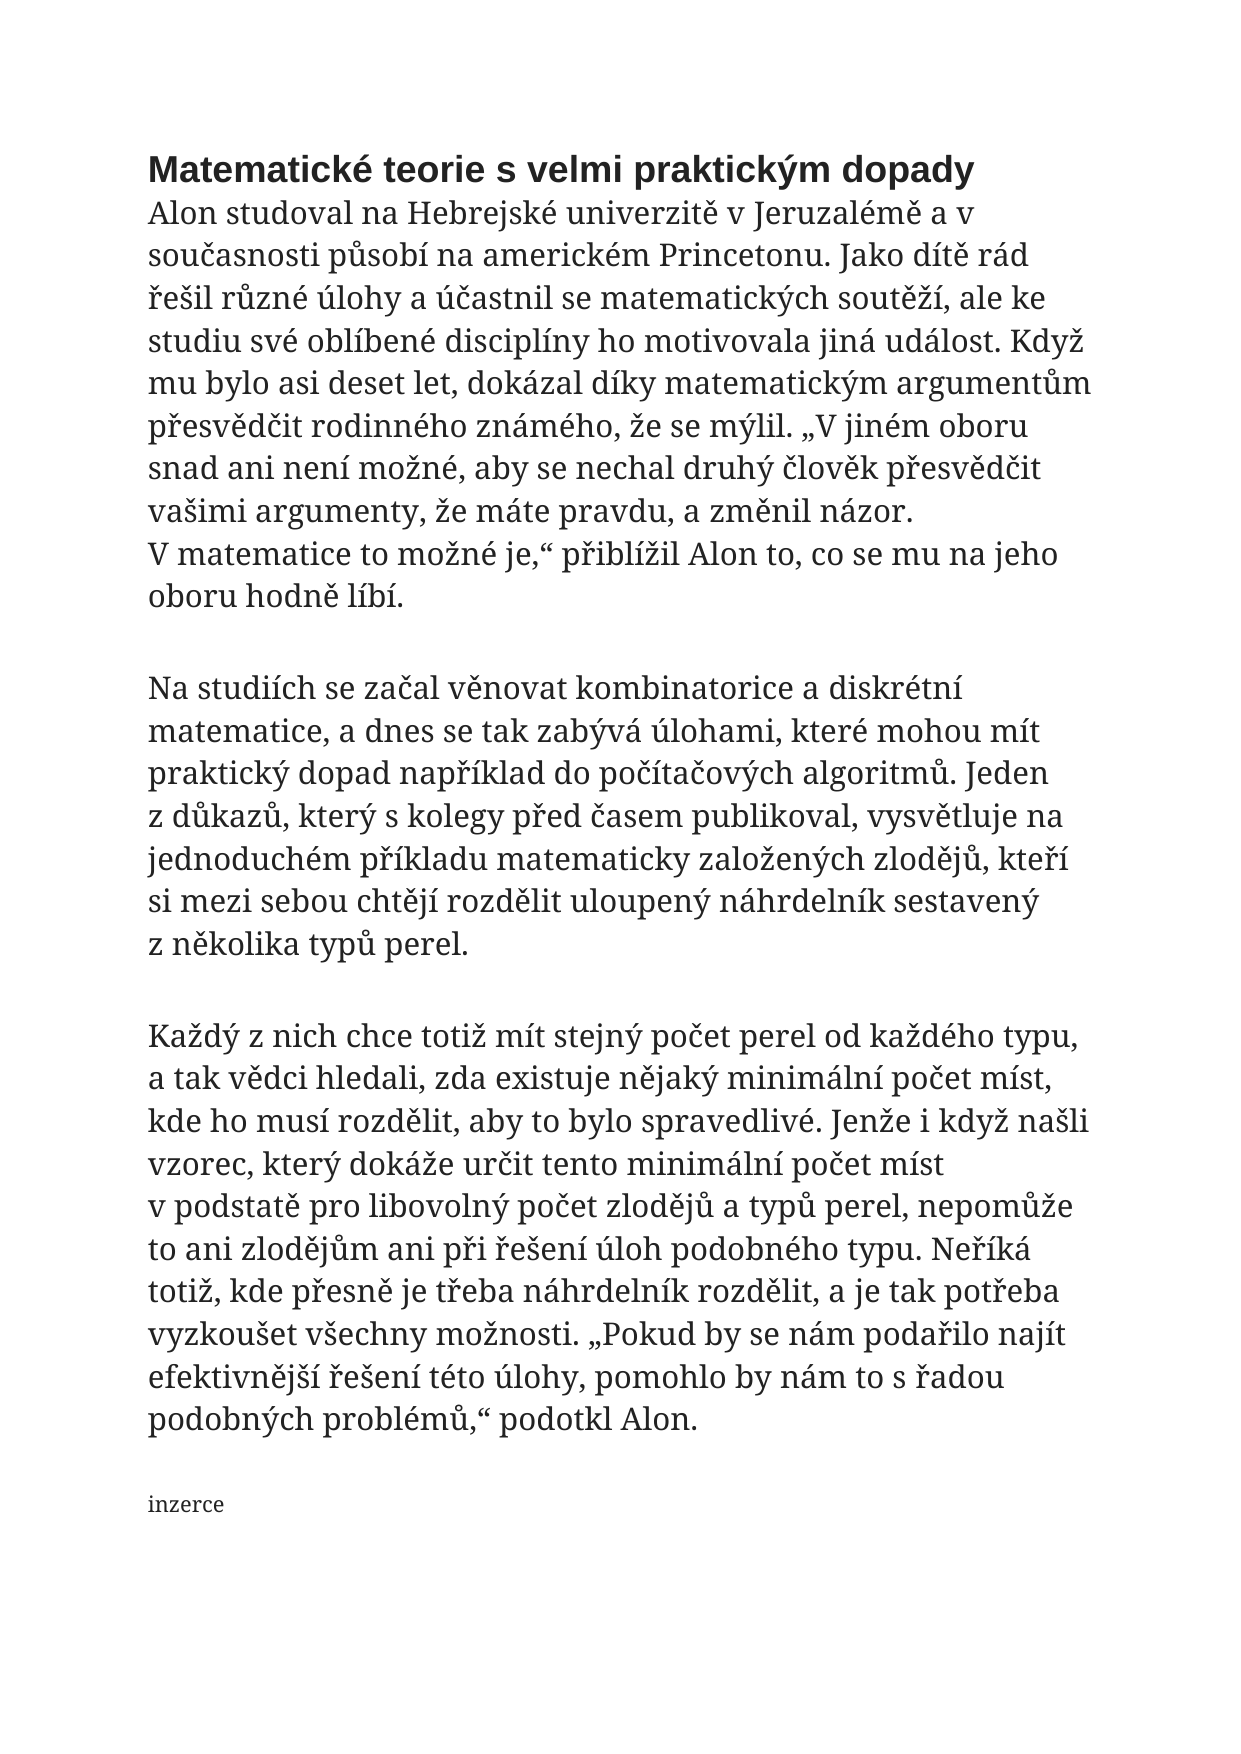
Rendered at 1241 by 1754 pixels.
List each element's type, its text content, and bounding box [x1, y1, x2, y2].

text Matematické teorie s velmi praktickým dopady [148, 148, 1093, 191]
text Každý z nich chce totiž mít stejný počet perel od každého typu, a tak vědci hledali, zda existuje nějaký minimální počet míst, kde ho musí rozdělit, aby to bylo spravedlivé. Jenže i když našli vzorec, který dokáže určit tento minimální počet míst v podstatě pro libovolný počet zlodějů a typů perel, nepomůže to ani zlodějům ani při řešení úloh podobného typu. Neříká totiž, kde přesně je třeba náhrdelník rozdělit, a je tak potřeba vyzkoušet všechny možnosti. „Pokud by se nám podařilo najít efektivnější řešení této úlohy, pomohlo by nám to s řadou podobných problémů,“ podotkl Alon. [148, 1014, 1093, 1440]
text inzerce [148, 1489, 1093, 1519]
text Alon studoval na Hebrejské univerzitě v Jeruzalémě a v současnosti působí na americkém Princetonu. Jako dítě rád řešil různé úlohy a účastnil se matematických soutěží, ale ke studiu své oblíbené disciplíny ho motivovala jiná událost. Když mu bylo asi deset let, dokázal díky matematickým argumentům přesvědčit rodinného známého, že se mýlil. „V jiném oboru snad ani není možné, aby se nechal druhý člověk přesvědčit vašimi argumenty, že máte pravdu, a změnil názor. V matematice to možné je,“ přiblížil Alon to, co se mu na jeho oboru hodně líbí. [148, 191, 1093, 617]
text Na studiích se začal věnovat kombinatorice a diskrétní matematice, a dnes se tak zabývá úlohami, které mohou mít praktický dopad například do počítačových algoritmů. Jeden z důkazů, který s kolegy před časem publikoval, vysvětluje na jednoduchém příkladu matematicky založených zlodějů, kteří si mezi sebou chtějí rozdělit uloupený náhrdelník sestavený z několika typů perel. [148, 666, 1093, 964]
